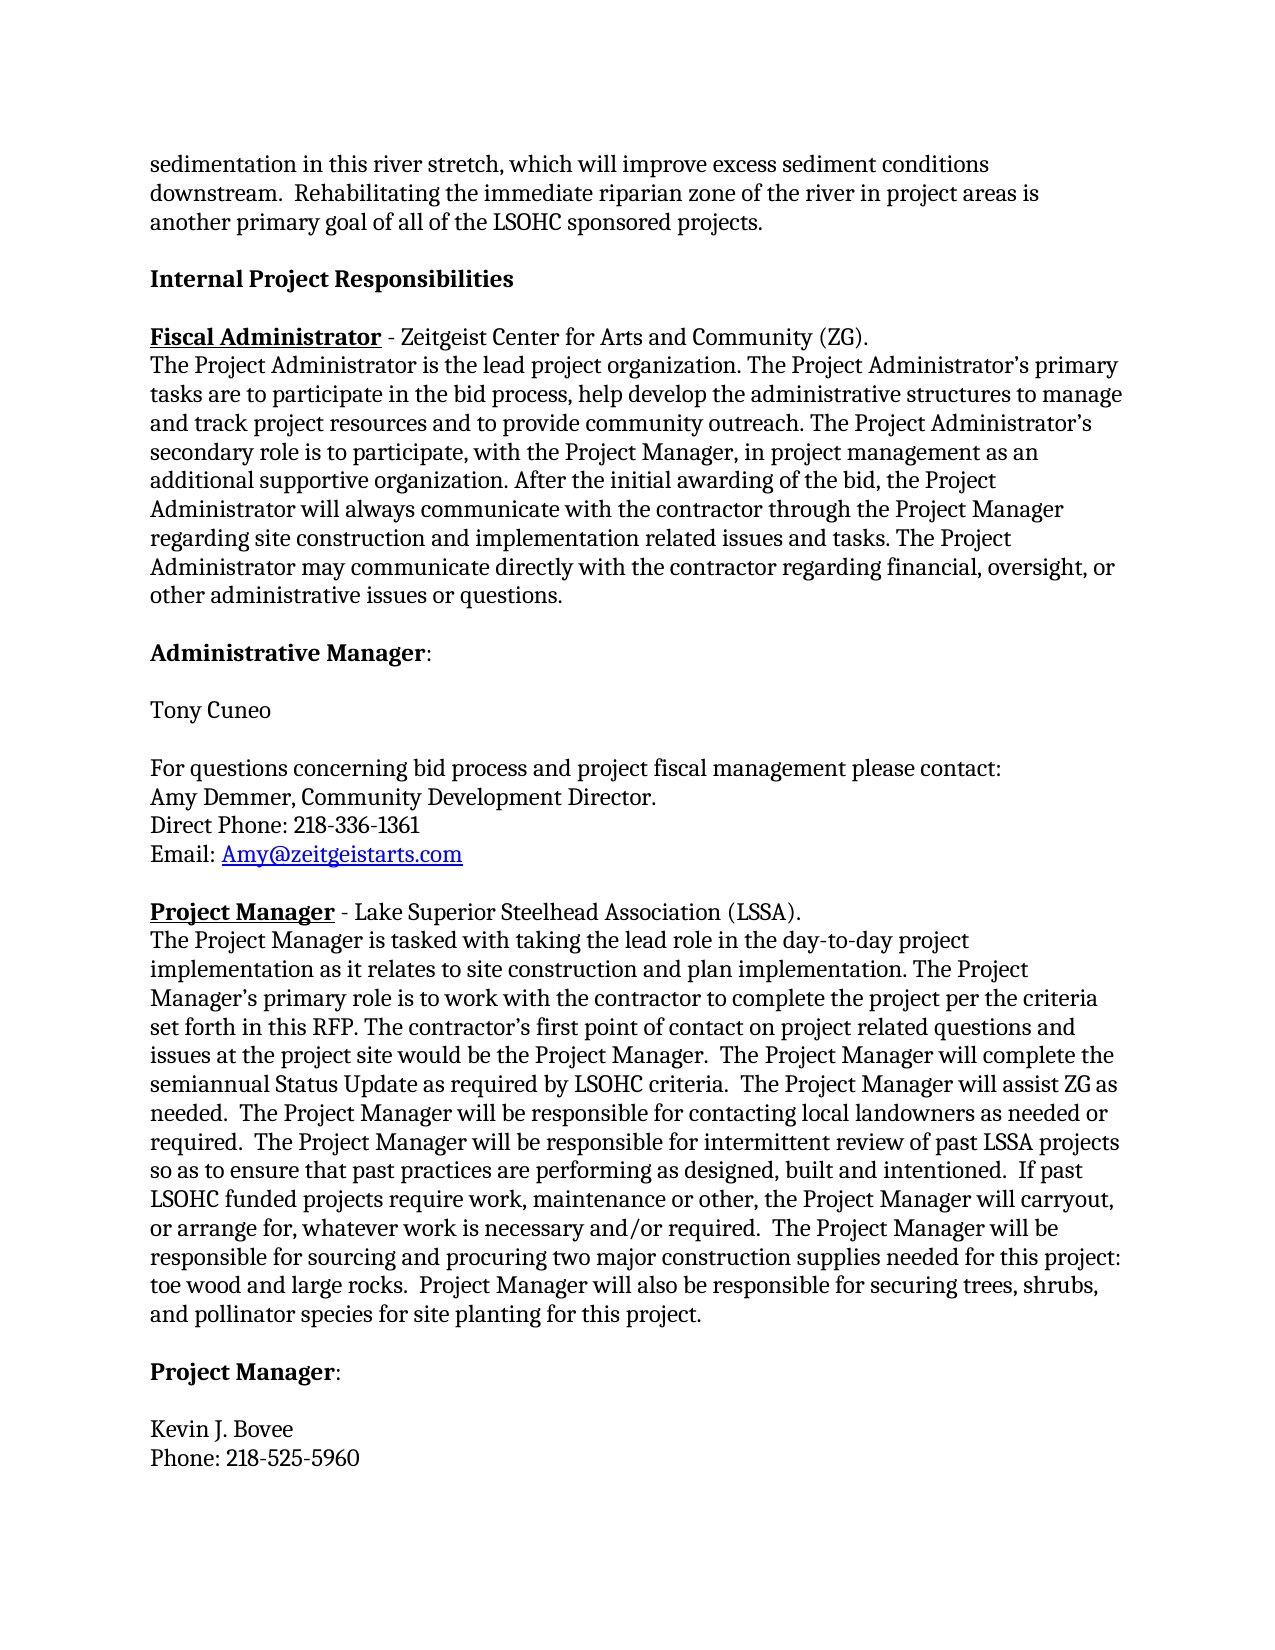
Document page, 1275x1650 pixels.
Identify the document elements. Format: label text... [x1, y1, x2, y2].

text implementation as it relates to site construction and plan implementation. The Project Manager’s primary role is to work with the contractor to complete the project per the criteria set forth in this RFP. The contractor’s first point of contact on project related questions and issues at the project site would be the Project Manager. The Project Manager will complete the semiannual Status Update as required by LSOHC criteria. The Project Manager will assist ZG as needed. The Project Manager will be responsible for contacting local landowners as needed or required. The Project Manager will be responsible for intermittent review of past LSSA projects so as to ensure that past practices are performing as designed, built and intentioned. If past LSOHC funded projects require work, maintenance or other, the Project Manager will carryout, or arrange for, whatever work is necessary and/or required. The Project Manager will be responsible for sourcing and procuring two major construction supplies needed for this project: toe wood and large rocks. Project Manager will also be responsible for securing trees, shrubs, and pollinator species for site planting for this project. [150, 955, 1125, 1329]
text For questions concerning bid process and project fiscal management please contact: [150, 754, 1125, 782]
text Tony Cuneo [150, 696, 1125, 725]
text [150, 150, 1125, 236]
text Project Manager - Lake Superior Steelhead Association (LSSA). [150, 897, 1125, 926]
text Email: Amy@zeitgeistarts.com [150, 840, 1125, 869]
text Direct Phone: 218-336-1361 [150, 811, 1125, 840]
text Internal Project Responsibilities [150, 265, 1125, 294]
text Project Manager: [150, 1357, 1125, 1386]
text Phone: 218-525-5960 [150, 1444, 1125, 1472]
text The Project Manager is tasked with taking the lead role in the day-to-day project [150, 926, 1125, 955]
text Amy Demmer, Community Development Director. [150, 782, 1125, 811]
text The Project Administrator is the lead project organization. The Project Administrator’s primary tasks are to participate in the bid process, help develop the administrative structures to manage and track project resources and to provide community outreach. The Project Administrator’s secondary role is to participate, with the Project Manager, in project management as an additional supportive organization. After the initial awarding of the bid, the Project Administrator will always communicate with the contractor through the Project Manager regarding site construction and implementation related issues and tasks. The Project Administrator may communicate directly with the contractor regarding financial, oversight, or other administrative issues or questions. [150, 351, 1125, 610]
text Fiscal Administrator - Zeitgeist Center for Arts and Community (ZG). [150, 322, 1125, 351]
text Administrative Manager: [150, 639, 1125, 667]
text Kevin J. Bovee [150, 1415, 1125, 1444]
